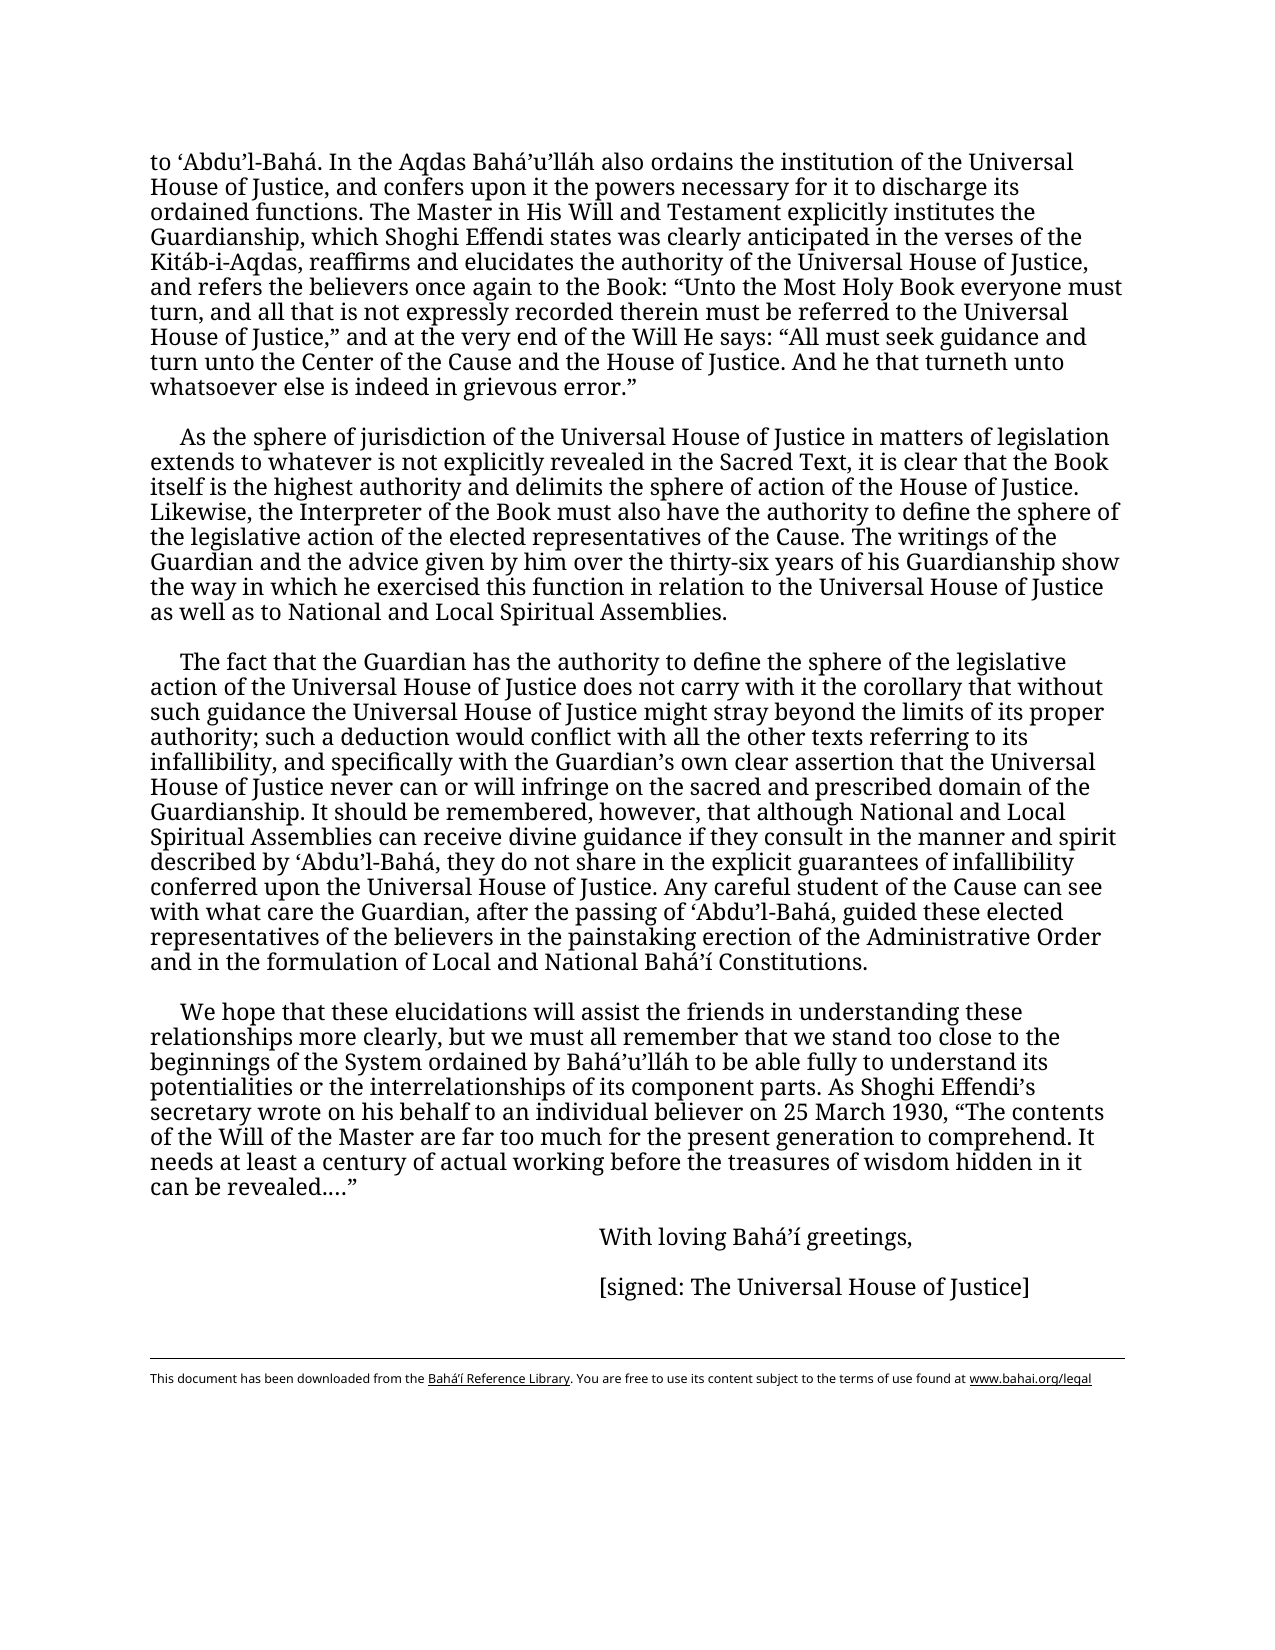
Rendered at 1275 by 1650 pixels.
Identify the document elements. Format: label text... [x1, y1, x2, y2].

text This document has been downloaded from the Bahá’í Reference Library. You are free to use its content subject to the terms of use found at www.bahai.org/legal [150, 1364, 1125, 1389]
text The fact that the Guardian has the authority to define the sphere of the legislative action of the Universal House of Justice does not carry with it the corollary that without such guidance the Universal House of Justice might stray beyond the limits of its proper authority; such a deduction would conflict with all the other texts referring to its infallibility, and specifically with the Guardian’s own clear assertion that the Universal House of Justice never can or will infringe on the sacred and prescribed domain of the Guardianship. It should be remembered, however, that although National and Local Spiritual Assemblies can receive divine guidance if they consult in the manner and spirit described by ‘Abdu’l-Bahá, they do not share in the explicit guarantees of infallibility conferred upon the Universal House of Justice. Any careful student of the Cause can see with what care the Guardian, after the passing of ‘Abdu’l-Bahá, guided these elected representatives of the believers in the painstaking erection of the Administrative Order and in the formulation of Local and National Bahá’í Constitutions. [150, 650, 1125, 975]
text With loving Bahá’í greetings, [598, 1225, 1125, 1250]
text As the sphere of jurisdiction of the Universal House of Justice in matters of legislation extends to whatever is not explicitly revealed in the Sacred Text, it is clear that the Book itself is the highest authority and delimits the sphere of action of the House of Justice. Likewise, the Interpreter of the Book must also have the authority to define the sphere of the legislative action of the elected representatives of the Cause. The writings of the Guardian and the advice given by him over the thirty-six years of his Guardianship show the way in which he exercised this function in relation to the Universal House of Justice as well as to National and Local Spiritual Assemblies. [150, 425, 1125, 625]
text [signed: The Universal House of Justice] [598, 1275, 1125, 1300]
text We hope that these elucidations will assist the friends in understanding these relationships more clearly, but we must all remember that we stand too close to the beginnings of the System ordained by Bahá’u’lláh to be able fully to understand its potentialities or the interrelationships of its component parts. As Shoghi Effendi’s secretary wrote on his behalf to an individual believer on 25 March 1930, “The contents of the Will of the Master are far too much for the present generation to comprehend. It needs at least a century of actual working before the treasures of wisdom hidden in it can be revealed.…” [150, 1000, 1125, 1200]
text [150, 150, 1125, 400]
